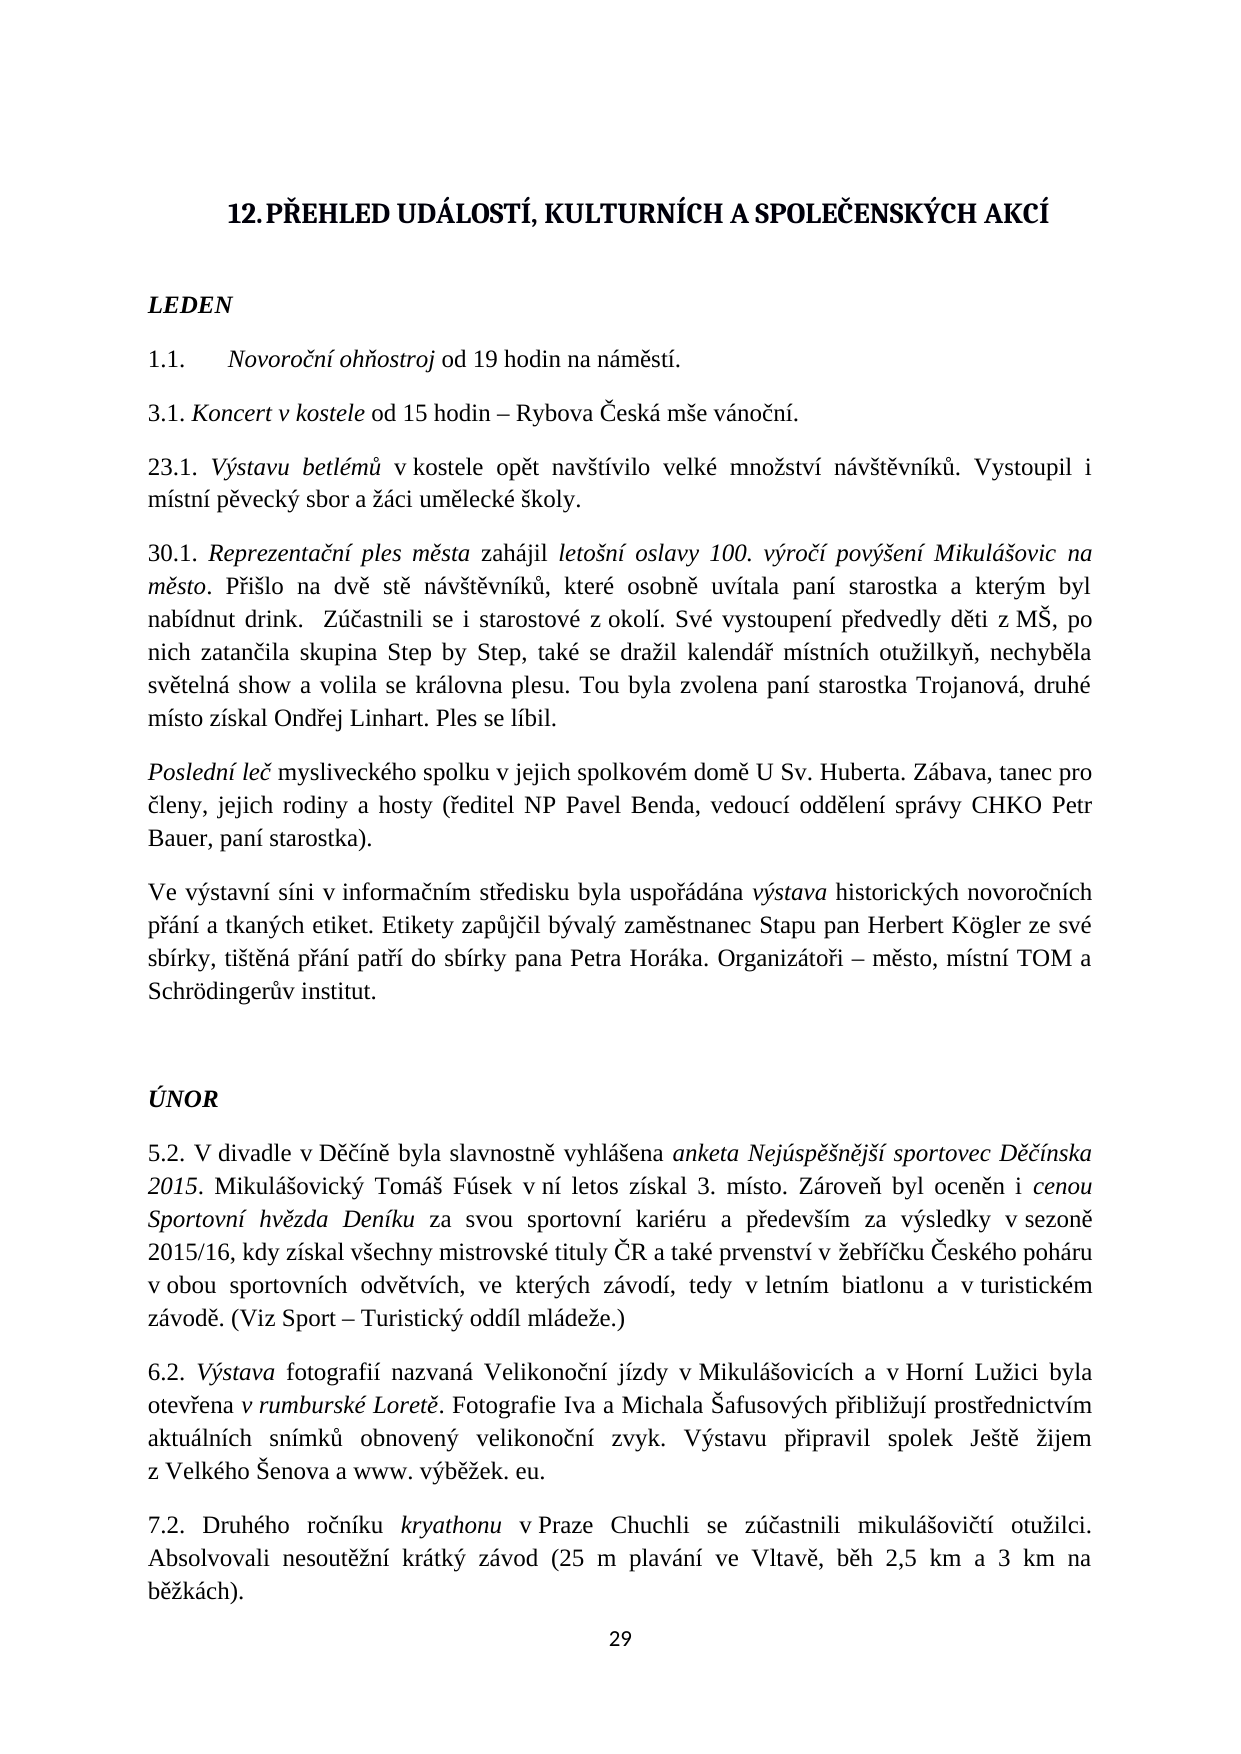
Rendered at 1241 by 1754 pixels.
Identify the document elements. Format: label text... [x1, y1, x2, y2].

text Ve výstavní síni v informačním středisku byla uspořádána výstava historických novoročních přání a tkaných etiket. Etikety zapůjčil bývalý zaměstnanec Stapu pan Herbert Kögler ze své sbírky, tištěná přání patří do sbírky pana Petra Horáka. Organizátoři – město, místní TOM a Schrödingerův institut. [148, 877, 1093, 1005]
text 5.2. V divadle v Děčíně byla slavnostně vyhlášena anketa Nejúspěšnější sportovec Děčínska 2015. Mikulášovický Tomáš Fúsek v ní letos získal 3. místo. Zároveň byl oceněn i cenou Sportovní hvězda Deníku za svou sportovní kariéru a především za výsledky v sezoně 2015/16, kdy získal všechny mistrovské tituly ČR a také prvenství v žebříčku Českého poháru v obou sportovních odvětvích, ve kterých závodí, tedy v letním biatlonu a v turistickém závodě. (Viz Sport – Turistický oddíl mládeže.) [148, 1138, 1093, 1332]
text 30.1. Reprezentační ples města zahájil letošní oslavy 100. výročí povýšení Mikulášovic na město. Přišlo na dvě stě návštěvníků, které osobně uvítala paní starostka a kterým byl nabídnut drink. Zúčastnili se i starostové z okolí. Své vystoupení předvedly děti z MŠ, po nich zatančila skupina Step by Step, také se dražil kalendář místních otužilkyň, nechyběla světelná show a volila se královna plesu. Tou byla zvolena paní starostka Trojanová, druhé místo získal Ondřej Linhart. Ples se líbil. [148, 538, 1093, 732]
list Novoroční ohňostroj od 19 hodin na náměstí. [148, 344, 1093, 373]
text 3.1. Koncert v kostele od 15 hodin – Rybova Česká mše vánoční. [148, 398, 1093, 426]
text 7.2. Druhého ročníku kryathonu v Praze Chuchli se zúčastnili mikulášovičtí otužilci. Absolvovali nesoutěžní krátký závod (25 m plavání ve Vltavě, běh 2,5 km a 3 km na běžkách). [148, 1510, 1093, 1604]
text 23.1. Výstavu betlémů v kostele opět navštívilo velké množství návštěvníků. Vystoupil i místní pěvecký sbor a žáci umělecké školy. [148, 452, 1093, 513]
text 6.2. Výstava fotografií nazvaná Velikonoční jízdy v Mikulášovicích a v Horní Lužici byla otevřena v rumburské Loretě. Fotografie Iva a Michala Šafusových přibližují prostřednictvím aktuálních snímků obnovený velikonoční zvyk. Výstavu připravil spolek Ještě žijem z Velkého Šenova a www. výběžek. eu. [148, 1357, 1093, 1485]
text LEDEN [148, 290, 1093, 319]
text ÚNOR [148, 1084, 1093, 1113]
text Poslední leč mysliveckého spolku v jejich spolkovém domě U Sv. Huberta. Zábava, tanec pro členy, jejich rodiny a hosty (ředitel NP Pavel Benda, vedoucí oddělení správy CHKO Petr Bauer, paní starostka). [148, 757, 1093, 852]
subtitle PŘEHLED UDÁLOSTÍ, KULTURNÍCH A SPOLEČENSKÝCH AKCÍ [185, 198, 1093, 231]
